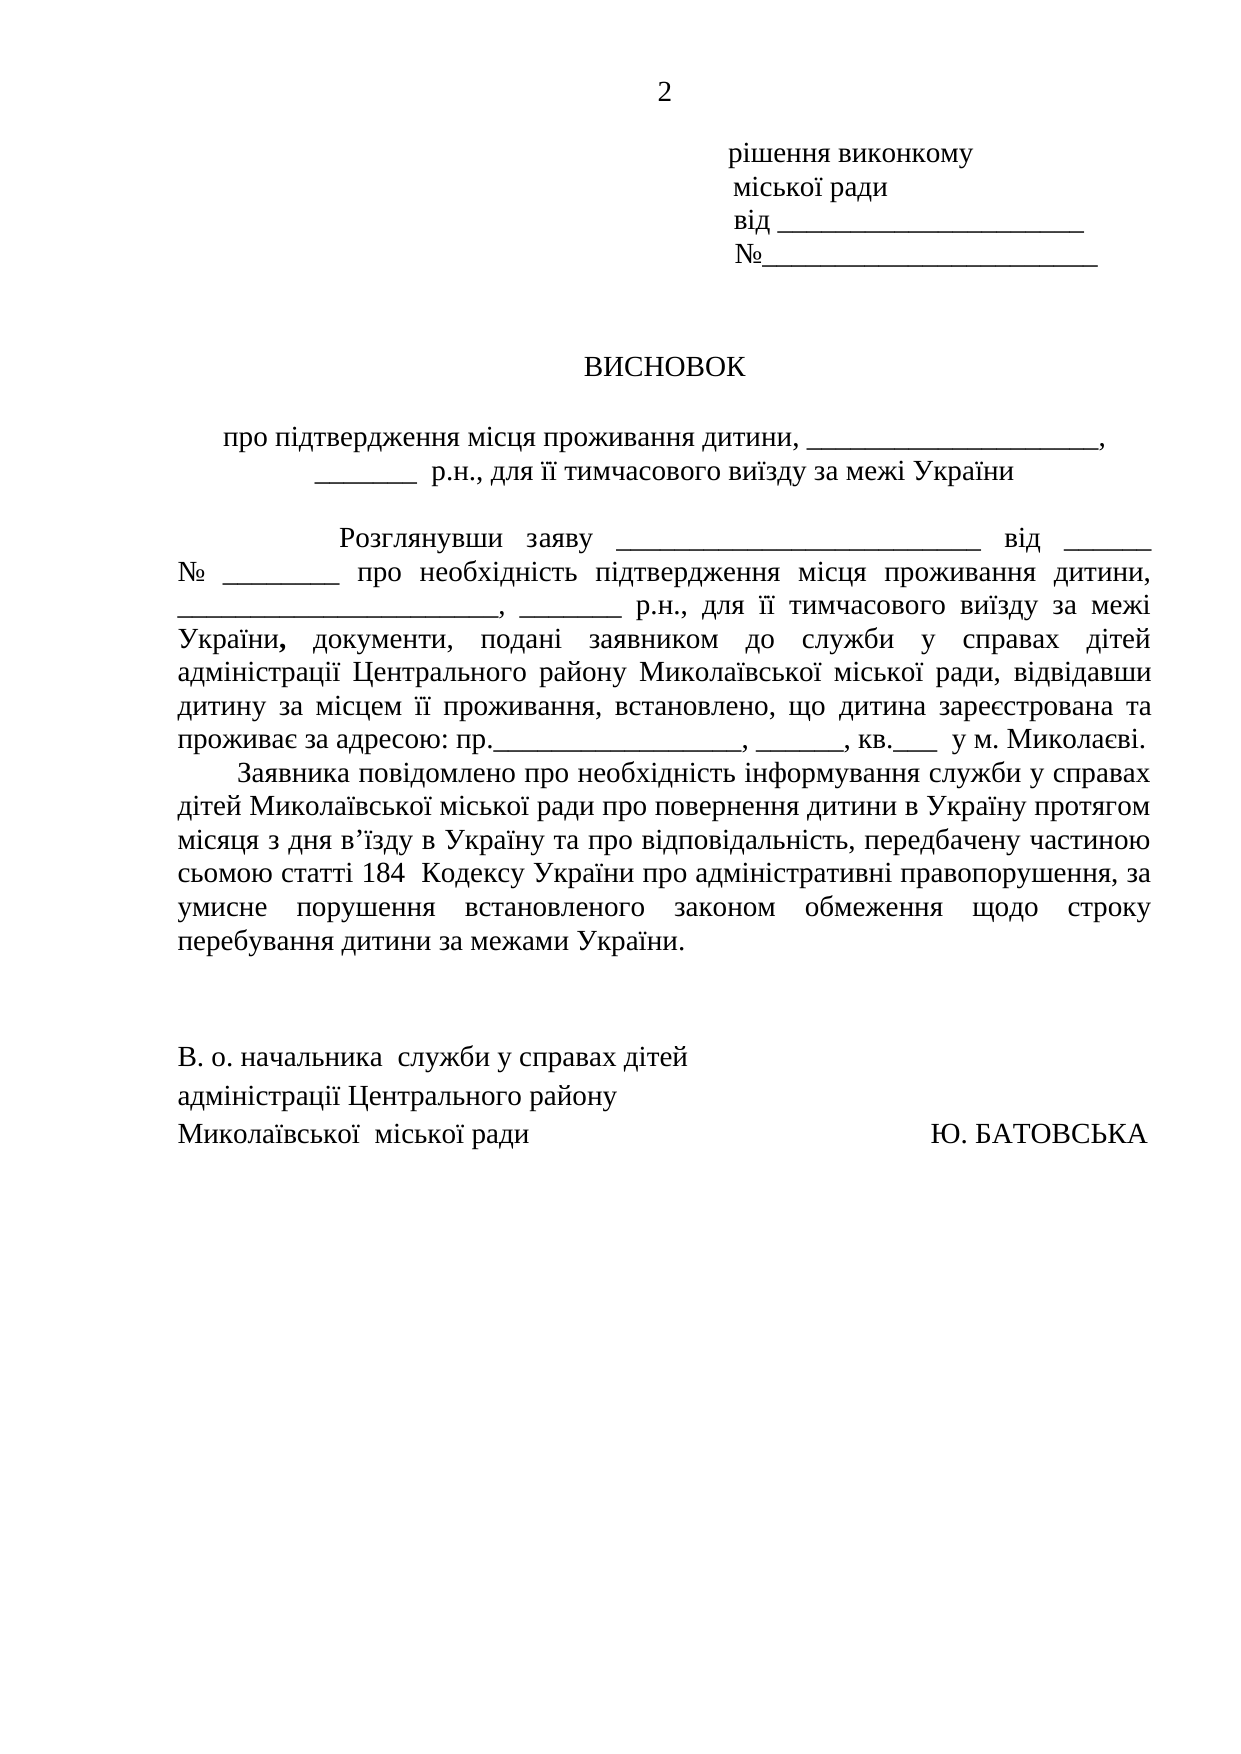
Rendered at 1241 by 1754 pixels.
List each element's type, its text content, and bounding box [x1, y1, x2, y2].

text ВИСНОВОК [177, 349, 1152, 419]
text адміністрації Центрального району [177, 1078, 1152, 1111]
text від _____________________ [177, 202, 1152, 236]
text Заявника повідомлено про необхідність інформування служби у справах дітей Миколаївської міської ради про повернення дитини в Україну протягом місяця з дня в’їзду в Україну та про відповідальність, передбачену частиною сьомою статті 184 Кодексу України про адміністративні правопорушення, за умисне порушення встановленого законом обмеження щодо строку перебування дитини за межами України. [177, 755, 1152, 956]
text В. о. начальника служби у справах дітей [177, 1039, 1152, 1073]
text міської ради [177, 169, 1152, 202]
text Розглянувши заяву _________________________ від ______ № ________ про необхідність підтвердження місця проживання дитини, ______________________, _______ р.н., для її тимчасового виїзду за межі України, документи, подані заявником до служби у справах дітей адміністрації Центрального району Миколаївської міської ради, відвідавши дитину за місцем її проживання, встановлено, що дитина зареєстрована та проживає за адресою: пр._________________, ______, кв.___ у м. Миколаєві. [177, 520, 1152, 755]
text рішення виконкому [177, 135, 1152, 169]
text №_______________________ [177, 236, 1152, 269]
text Миколаївської міської ради Ю. БАТОВСЬКА [177, 1116, 1152, 1150]
text про підтвердження місця проживання дитини, ____________________, _______ р.н., для її тимчасового виїзду за межі України [177, 419, 1152, 487]
